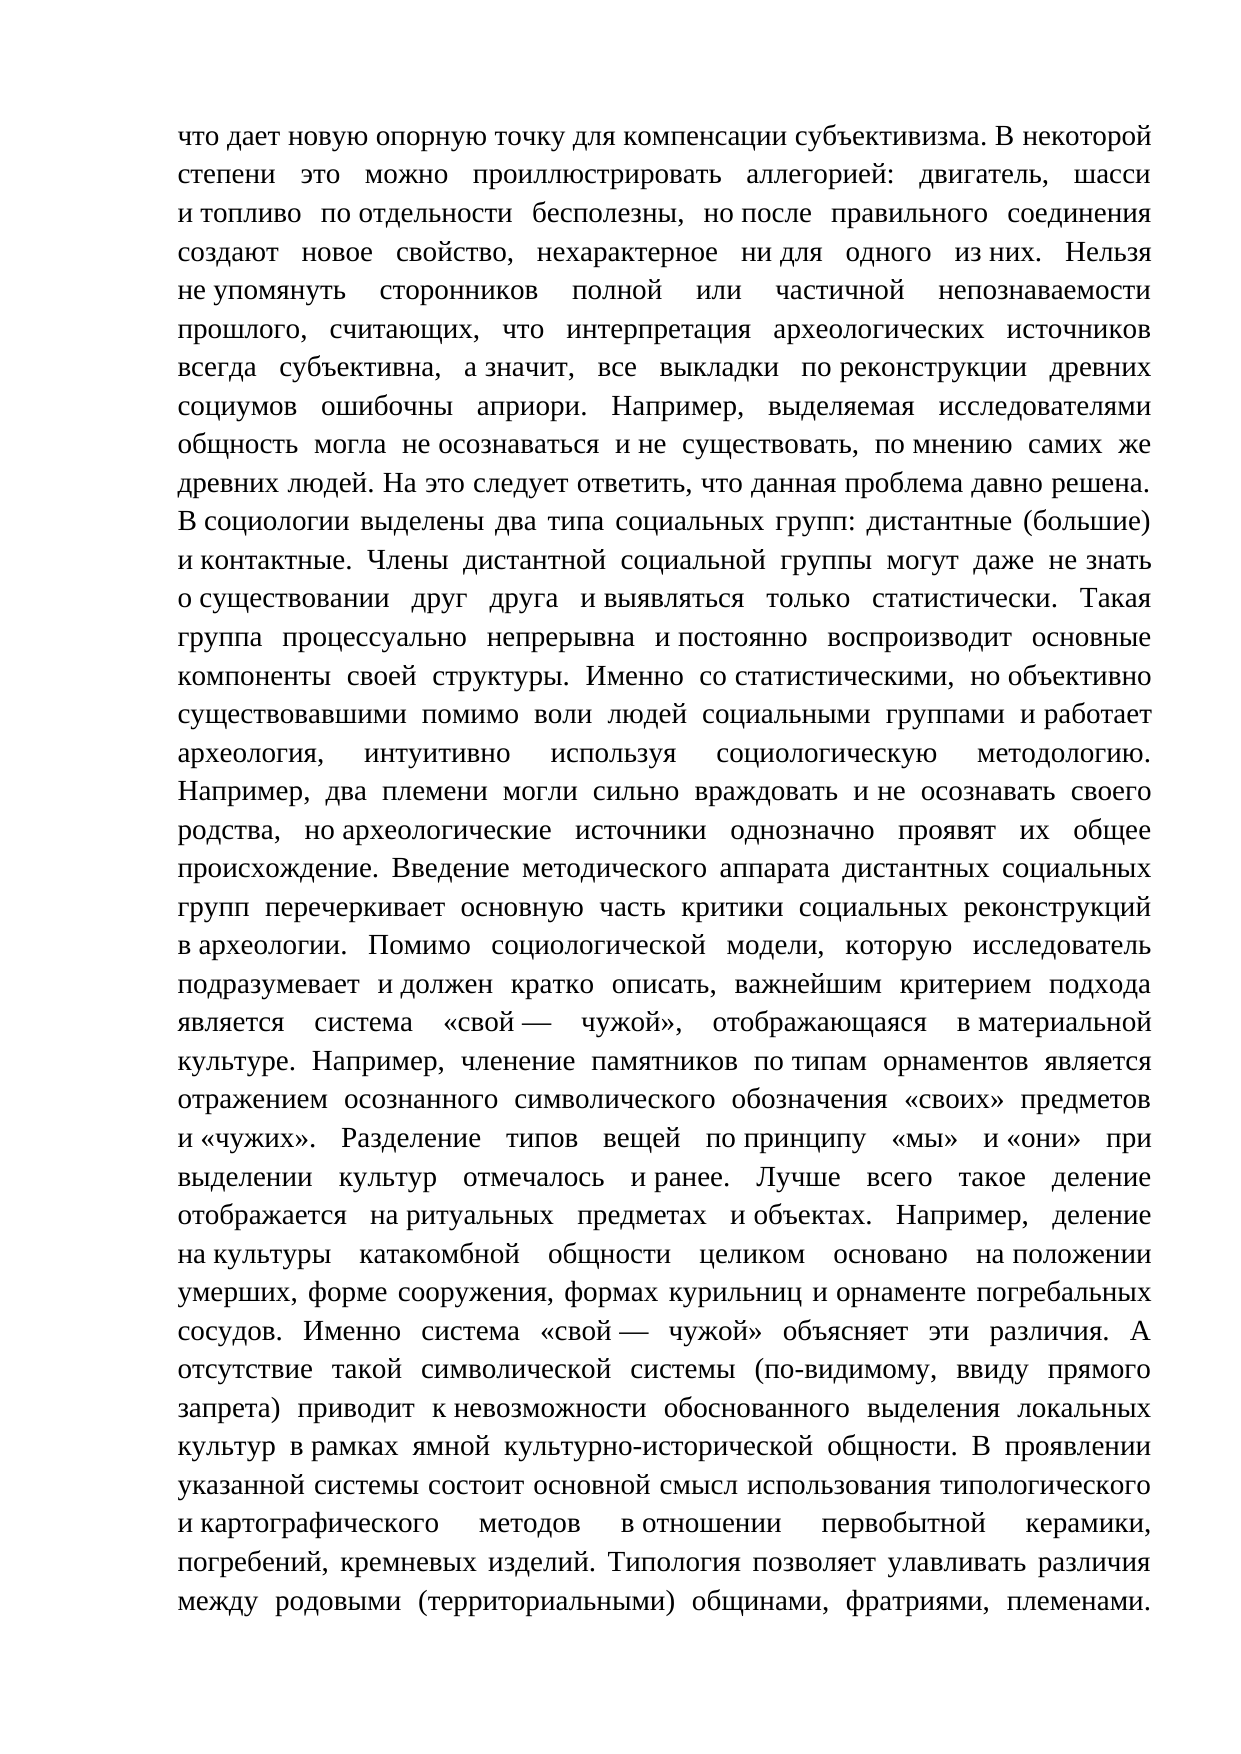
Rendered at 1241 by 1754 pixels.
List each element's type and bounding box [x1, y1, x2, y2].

text [177, 118, 1152, 1616]
